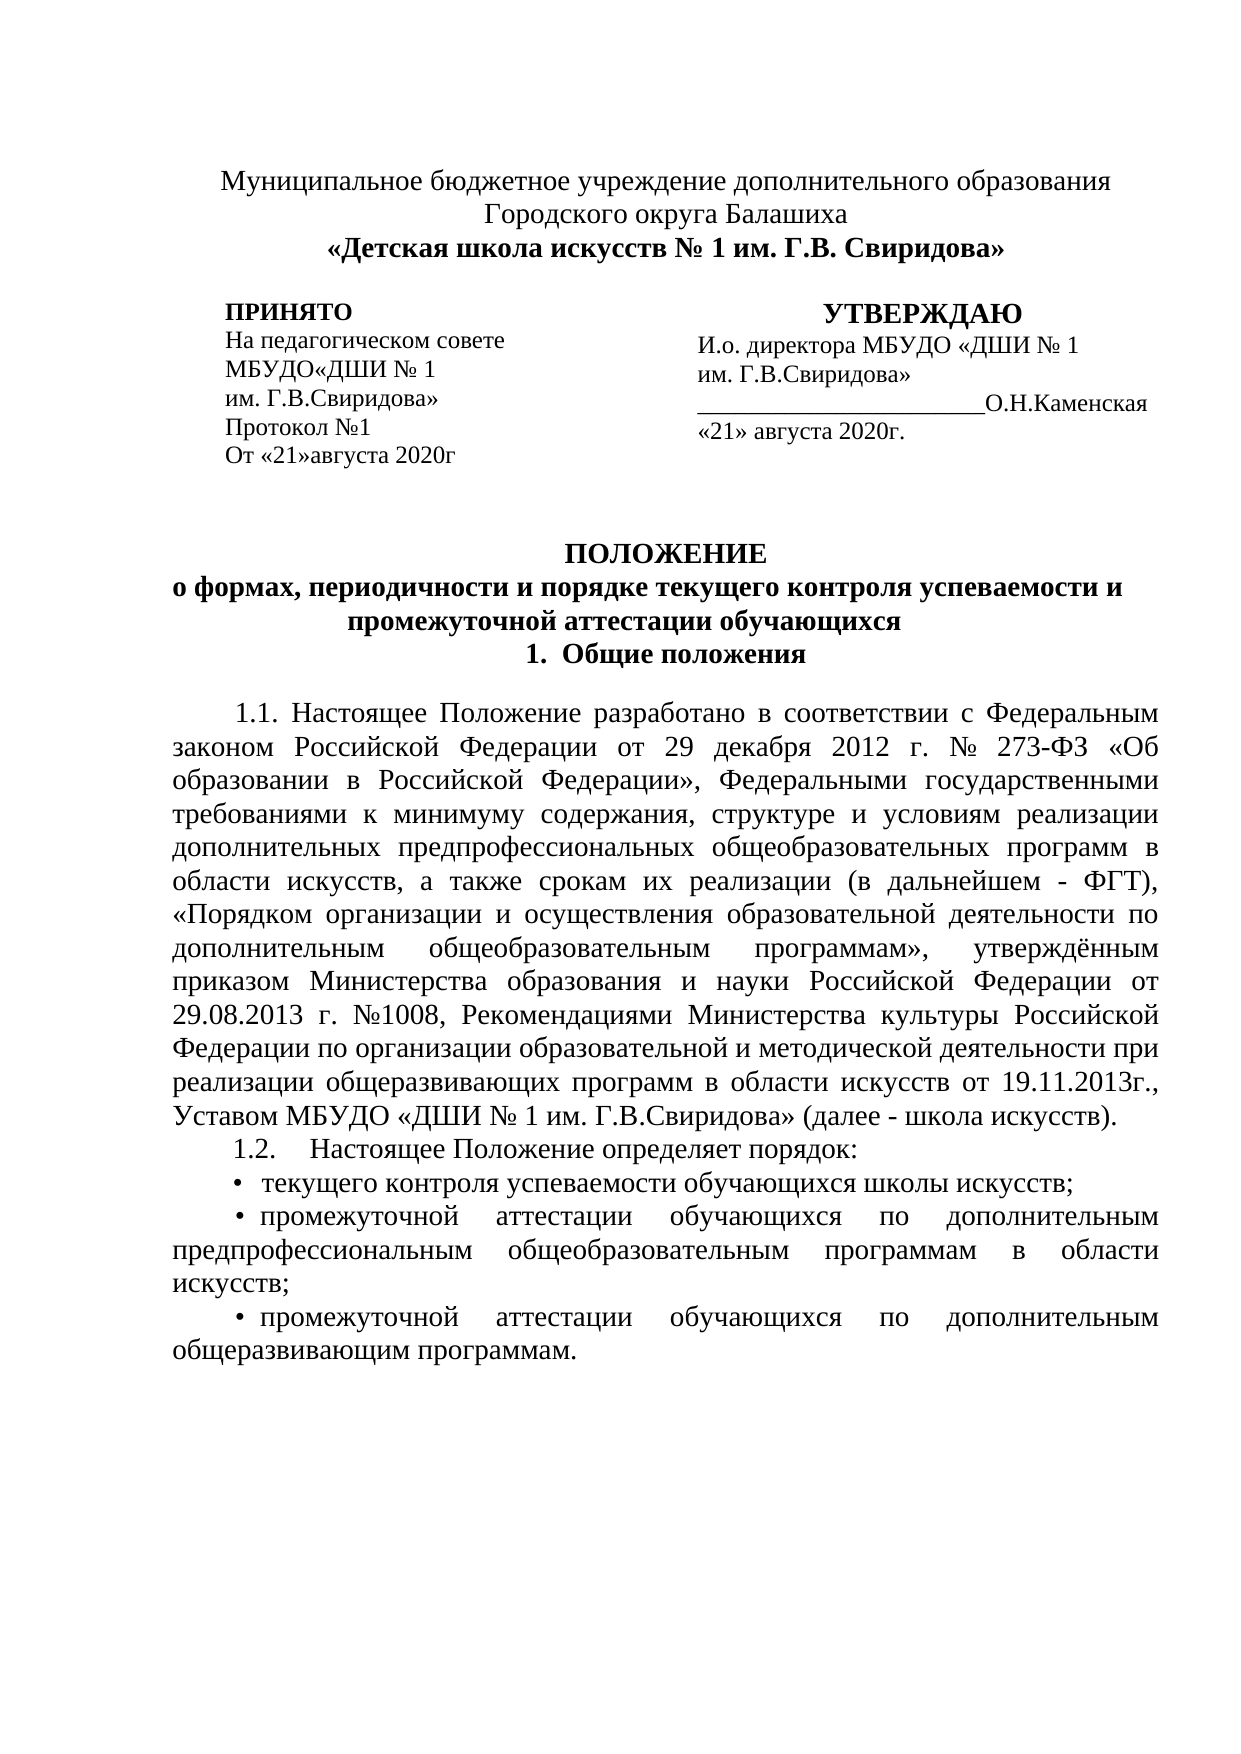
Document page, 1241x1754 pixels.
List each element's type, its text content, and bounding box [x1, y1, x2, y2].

text «Детская школа искусств № 1 им. Г.В. Свиридова» [172, 230, 1159, 263]
table_header ПРИНЯТО На педагогическом совете МБУДО«ДШИ № 1 им. Г.В.Свиридова» Протокол №1 От «21»августа 2020г [172, 297, 644, 469]
table_header УТВЕРЖДАЮ И.о. директора МБУДО «ДШИ № 1 им. Г.В.Свиридова» _______________________О.Н.Каменская «21» августа 2020г. [645, 297, 1159, 469]
list текущего контроля успеваемости обучающихся школы искусств; [172, 1165, 1159, 1198]
text Муниципальное бюджетное учреждение дополнительного образования Городского округа Балашиха [172, 163, 1159, 230]
text ПОЛОЖЕНИЕ [172, 536, 1159, 569]
list промежуточной аттестации обучающихся по дополнительным общеразвивающим программам. [172, 1299, 1159, 1366]
list Настоящее Положение определяет порядок: [172, 1131, 1159, 1165]
text о формах, периодичности и порядке текущего контроля успеваемости и промежуточной аттестации обучающихся [172, 569, 1159, 637]
list Настоящее Положение разработано в соответствии с Федеральным законом Российской Федерации от 29 декабря 2012 г. № 273-ФЗ «Об образовании в Российской Федерации», Федеральными государственными требованиями к минимуму содержания, структуре и условиям реализации дополнительных предпрофессиональных общеобразовательных программ в области искусств, а также срокам их реализации (в дальнейшем - ФГТ), «Порядком организации и осуществления образовательной деятельности по дополнительным общеобразовательным программам», утверждённым приказом Министерства образования и науки Российской Федерации от 29.08.2013 г. №1008, Рекомендациями Министерства культуры Российской Федерации по организации образовательной и методической деятельности при реализации общеразвивающих программ в области искусств от 19.11.2013г., Уставом МБУДО «ДШИ № 1 им. Г.В.Свиридова» (далее - школа искусств). [172, 695, 1159, 1131]
list промежуточной аттестации обучающихся по дополнительным предпрофессиональным общеобразовательным программам в области искусств; [172, 1198, 1159, 1299]
list Общие положения [172, 637, 1159, 670]
